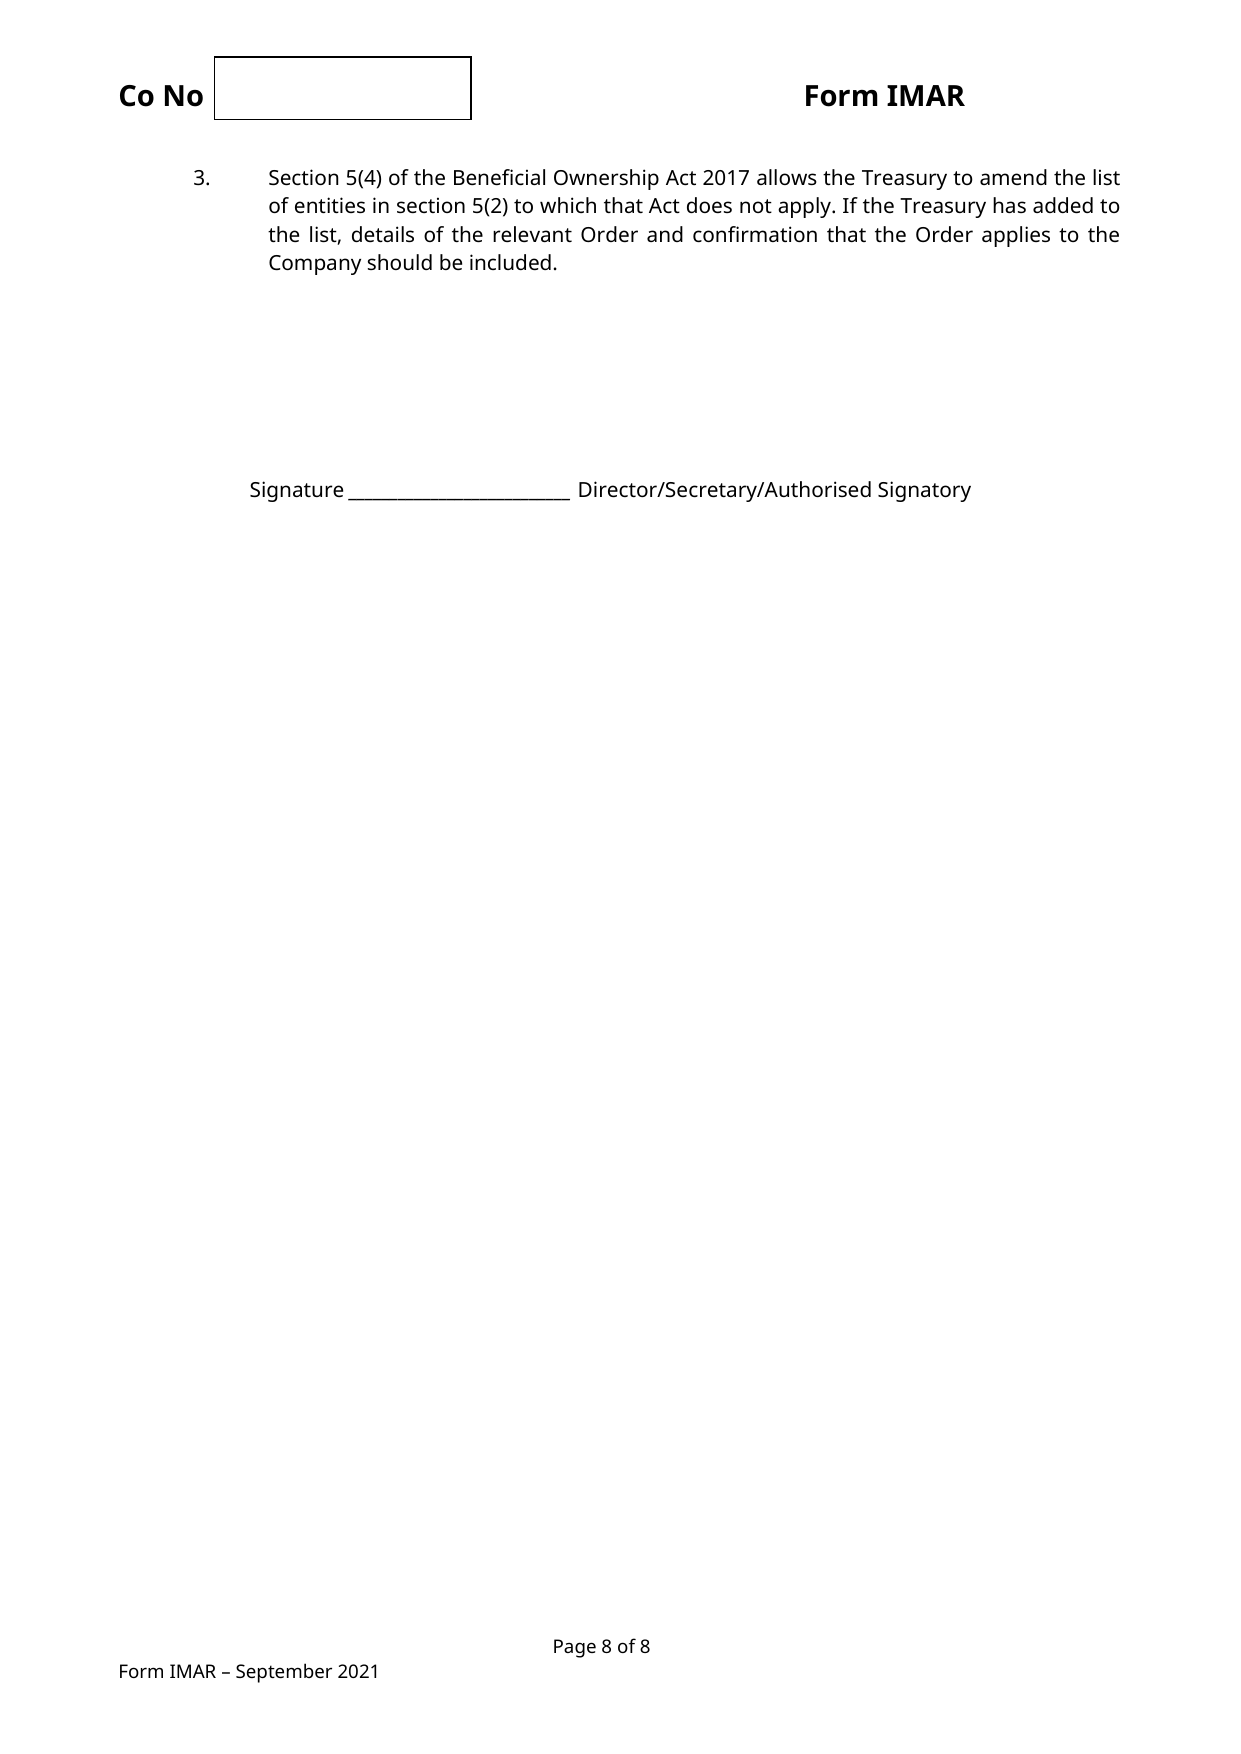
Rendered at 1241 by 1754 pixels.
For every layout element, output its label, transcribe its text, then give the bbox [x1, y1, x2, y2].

text Signature ___________________________ Director/Secretary/Authorised Signatory [249, 476, 1122, 504]
text 3. Section 5(4) of the Beneficial Ownership Act 2017 allows the Treasury to amend the list of entities in section 5(2) to which that Act does not apply. If the Treasury has added to the list, details of the relevant Order and confirmation that the Order applies to the Company should be included. [193, 163, 1122, 277]
